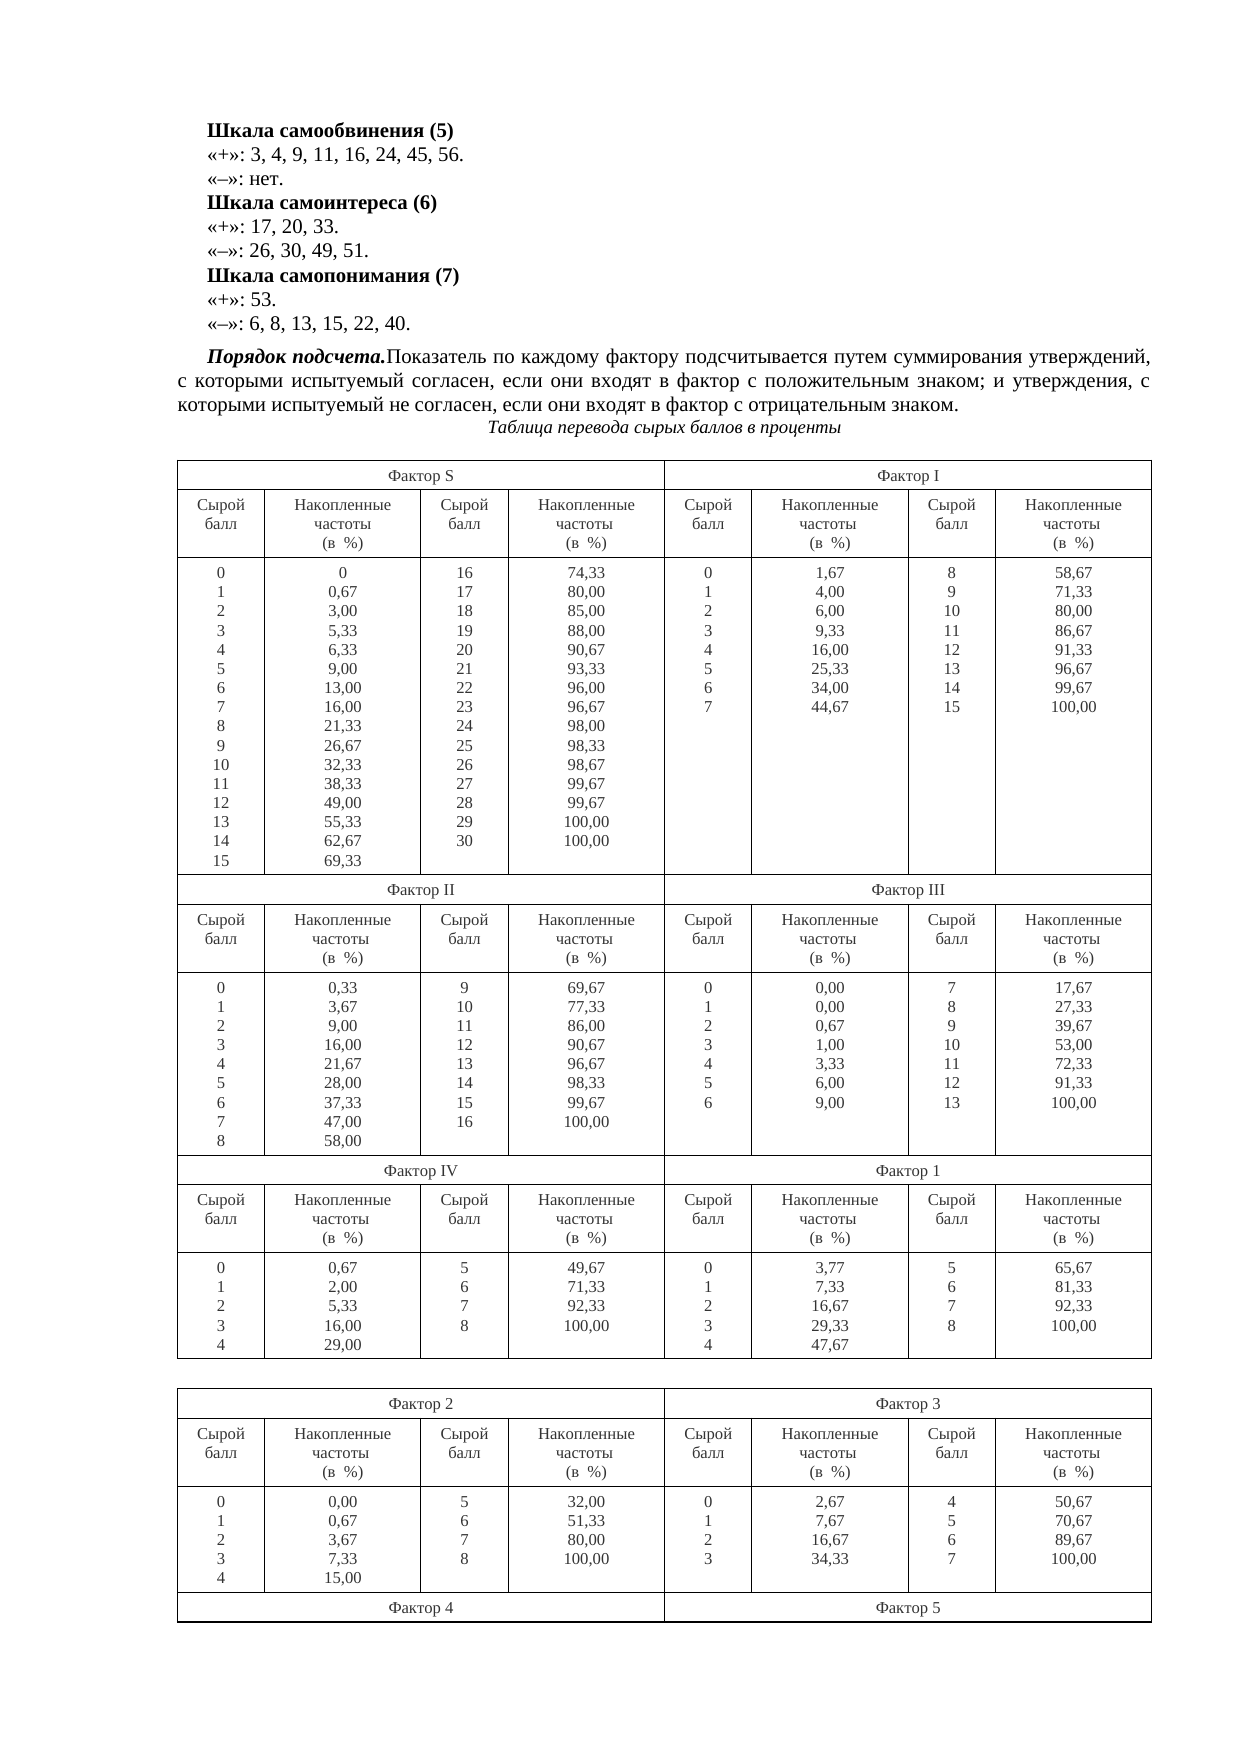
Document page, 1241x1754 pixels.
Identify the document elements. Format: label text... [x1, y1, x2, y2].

text Порядок подсчета.Показатель по каждому фактору подсчитывается путем суммирования утверждений, с которыми испытуемый согласен, если они входят в фактор с положительным знаком; и утверждения, с которыми испытуемый не согласен, если они входят в фактор с отрицательным знаком. [177, 344, 1152, 416]
text «–»: нет. [177, 166, 1152, 190]
table_cell 58,67 71,33 80,00 86,67 91,33 96,67 99,67 100,00 [996, 558, 1151, 874]
table_cell 5 6 7 8 [421, 1253, 508, 1358]
table_cell Сырой балл [665, 905, 751, 972]
table_cell Фактор IV [178, 1156, 664, 1184]
table_cell 3,77 7,33 16,67 29,33 47,67 [752, 1253, 908, 1358]
table_cell Фактор 5 [665, 1593, 1151, 1621]
table_cell 49,67 71,33 92,33 100,00 [509, 1253, 664, 1358]
table_cell 50,67 70,67 89,67 100,00 [996, 1487, 1151, 1592]
table_cell 8 9 10 11 12 13 14 15 [909, 558, 995, 874]
table_cell 1,67 4,00 6,00 9,33 16,00 25,33 34,00 44,67 [752, 558, 908, 874]
table_cell Накопленные частоты (в %) [265, 905, 420, 972]
table_cell 0,00 0,00 0,67 1,00 3,33 6,00 9,00 [752, 973, 908, 1154]
table_cell 0 1 2 3 4 5 6 7 [665, 558, 751, 874]
table_cell Накопленные частоты (в %) [752, 905, 908, 972]
table_cell Сырой балл [178, 1185, 264, 1252]
table_cell 0 1 2 3 4 [178, 1253, 264, 1358]
table_cell Сырой балл [178, 490, 264, 557]
table_cell 0 1 2 3 4 5 6 7 8 9 10 11 12 13 14 15 [178, 558, 264, 874]
text Шкала самообвинения (5) [177, 118, 1152, 142]
table_cell 0 1 2 3 4 [178, 1487, 264, 1592]
table_cell 2,67 7,67 16,67 34,33 [752, 1487, 908, 1592]
table_cell Накопленные частоты (в %) [752, 1185, 908, 1252]
table_cell Накопленные частоты (в %) [265, 1185, 420, 1252]
table_cell Накопленные частоты (в %) [996, 1419, 1151, 1486]
table_cell Накопленные частоты (в %) [509, 490, 664, 557]
table_cell 69,67 77,33 86,00 90,67 96,67 98,33 99,67 100,00 [509, 973, 664, 1154]
text Шкала самоинтереса (6) [177, 190, 1152, 214]
table_cell Сырой балл [421, 905, 508, 972]
table_cell Накопленные частоты (в %) [509, 1419, 664, 1486]
table_cell Сырой балл [909, 1419, 995, 1486]
table_header Фактор I [665, 461, 1151, 489]
table_cell 0 1 2 3 [665, 1487, 751, 1592]
table_cell 17,67 27,33 39,67 53,00 72,33 91,33 100,00 [996, 973, 1151, 1154]
table_cell Накопленные частоты (в %) [996, 905, 1151, 972]
table_cell 5 6 7 8 [909, 1253, 995, 1358]
table_cell Сырой балл [421, 1185, 508, 1252]
table_header Фактор S [178, 461, 664, 489]
text «–»: 6, 8, 13, 15, 22, 40. [177, 311, 1152, 335]
table_cell Фактор III [665, 875, 1151, 904]
text Таблица перевода сырых баллов в проценты [177, 416, 1152, 438]
table_cell 32,00 51,33 80,00 100,00 [509, 1487, 664, 1592]
table_cell 65,67 81,33 92,33 100,00 [996, 1253, 1151, 1358]
text «+»: 3, 4, 9, 11, 16, 24, 45, 56. [177, 142, 1152, 166]
table_cell Накопленные частоты (в %) [996, 1185, 1151, 1252]
table_cell 0,33 3,67 9,00 16,00 21,67 28,00 37,33 47,00 58,00 [265, 973, 420, 1154]
table_header Фактор 2 [178, 1389, 664, 1418]
table_cell Накопленные частоты (в %) [265, 1419, 420, 1486]
table_cell 0 0,67 3,00 5,33 6,33 9,00 13,00 16,00 21,33 26,67 32,33 38,33 49,00 55,33 62,67 69,33 [265, 558, 420, 874]
table_cell Накопленные частоты (в %) [265, 490, 420, 557]
table_cell Фактор II [178, 875, 664, 904]
text «+»: 53. [177, 287, 1152, 311]
table_cell Сырой балл [421, 1419, 508, 1486]
table_cell 74,33 80,00 85,00 88,00 90,67 93,33 96,00 96,67 98,00 98,33 98,67 99,67 99,67 100,00 100,00 [509, 558, 664, 874]
table_cell Сырой балл [421, 490, 508, 557]
table_header Фактор 3 [665, 1389, 1151, 1418]
table_cell Сырой балл [909, 1185, 995, 1252]
table_cell 0 1 2 3 4 [665, 1253, 751, 1358]
text Шкала самопонимания (7) [177, 262, 1152, 287]
table_cell 9 10 11 12 13 14 15 16 [421, 973, 508, 1154]
text «–»: 26, 30, 49, 51. [177, 238, 1152, 262]
table_cell Накопленные частоты (в %) [996, 490, 1151, 557]
table_cell Сырой балл [178, 905, 264, 972]
table_cell Сырой балл [909, 905, 995, 972]
table_cell 4 5 6 7 [909, 1487, 995, 1592]
table_cell Сырой балл [665, 1185, 751, 1252]
table_cell 0,00 0,67 3,67 7,33 15,00 [265, 1487, 420, 1592]
table_cell Сырой балл [909, 490, 995, 557]
table_cell Сырой балл [665, 1419, 751, 1486]
table_cell Сырой балл [178, 1419, 264, 1486]
table_cell 7 8 9 10 11 12 13 [909, 973, 995, 1154]
table_cell Фактор 1 [665, 1156, 1151, 1184]
table_cell 0 1 2 3 4 5 6 7 8 [178, 973, 264, 1154]
table_cell Накопленные частоты (в %) [752, 1419, 908, 1486]
table_cell Накопленные частоты (в %) [509, 905, 664, 972]
table_cell Сырой балл [665, 490, 751, 557]
table_cell 0 1 2 3 4 5 6 [665, 973, 751, 1154]
table_cell Накопленные частоты (в %) [752, 490, 908, 557]
table_cell 16 17 18 19 20 21 22 23 24 25 26 27 28 29 30 [421, 558, 508, 874]
table_cell Фактор 4 [178, 1593, 664, 1621]
table_cell Накопленные частоты (в %) [509, 1185, 664, 1252]
table_cell 0,67 2,00 5,33 16,00 29,00 [265, 1253, 420, 1358]
text «+»: 17, 20, 33. [177, 214, 1152, 238]
table_cell 5 6 7 8 [421, 1487, 508, 1592]
